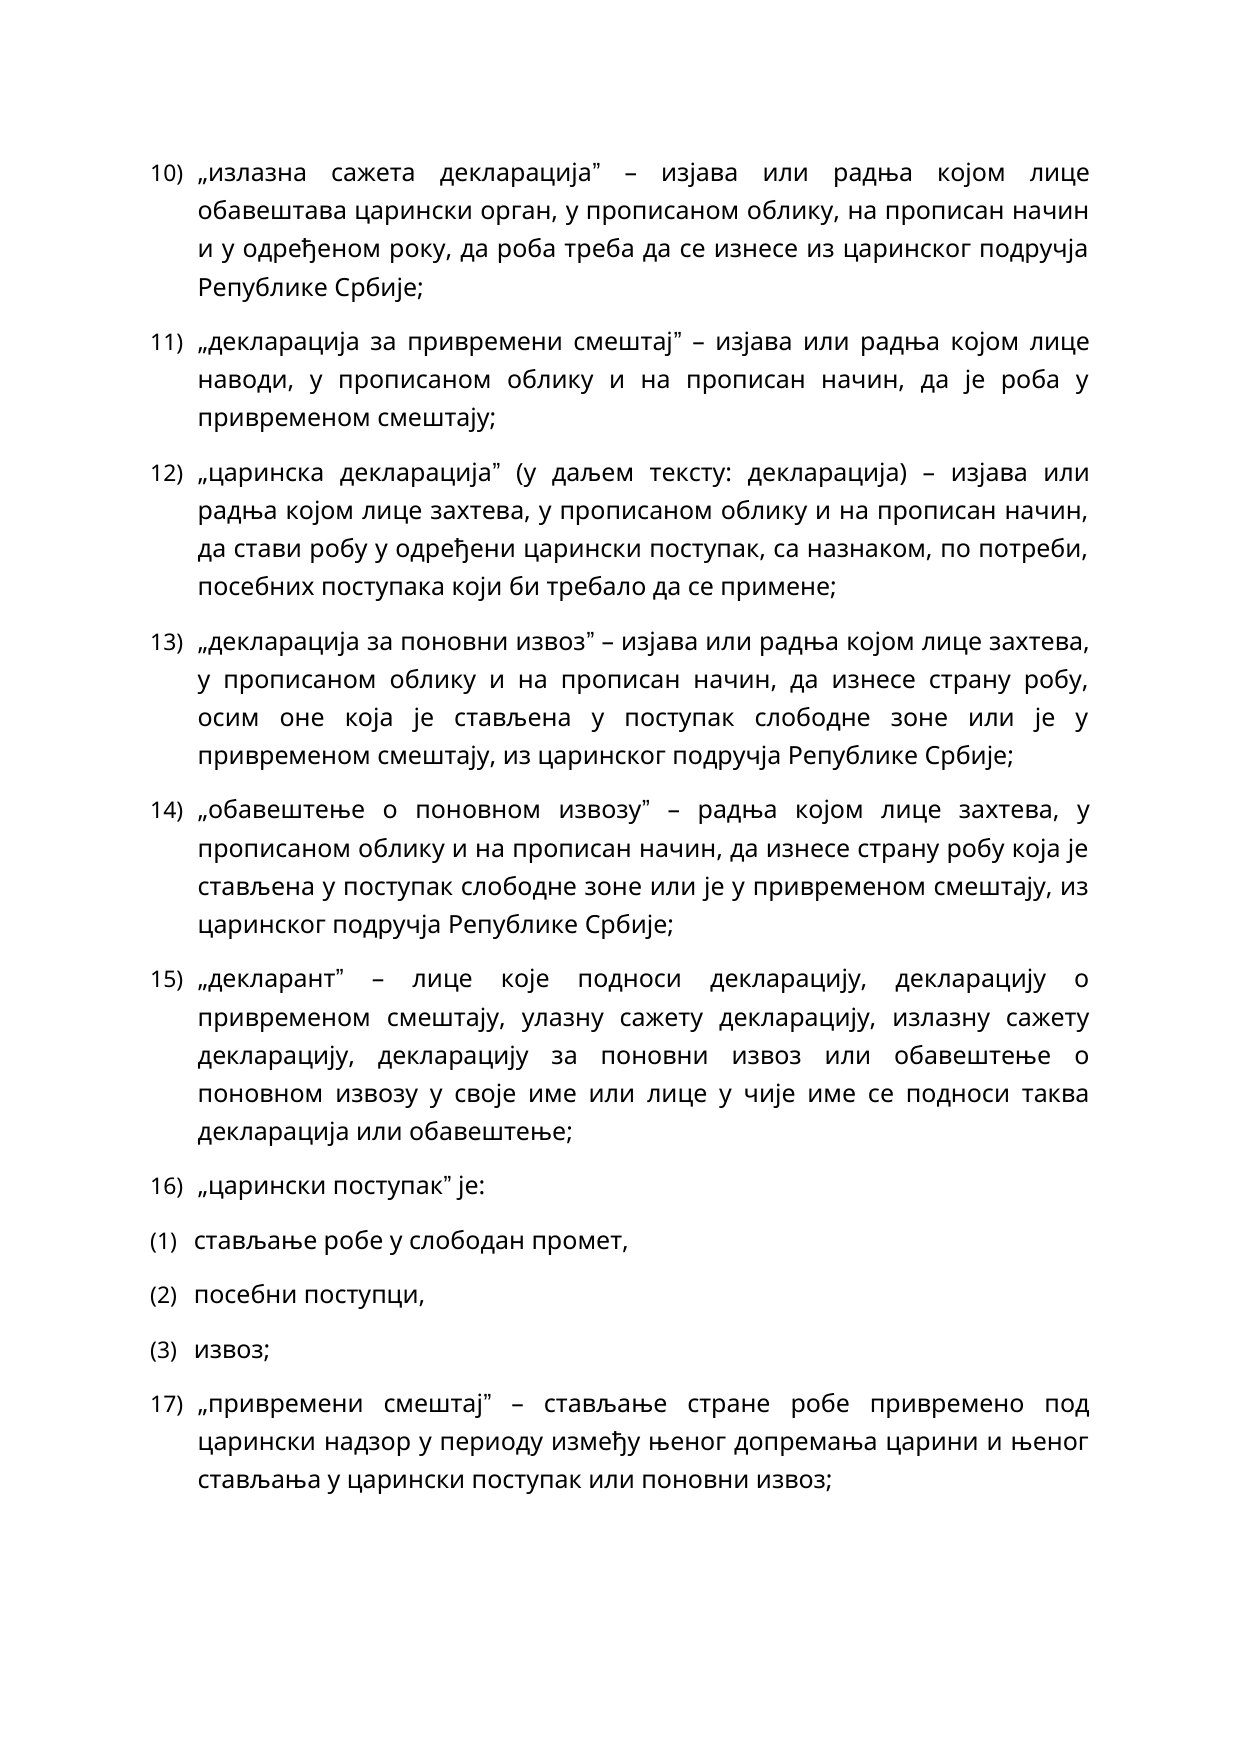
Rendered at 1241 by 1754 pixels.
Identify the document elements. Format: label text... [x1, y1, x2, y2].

list извоз; [150, 1331, 1090, 1366]
list „привремени смештајˮ – стављање стране робе привремено под царински надзор у периоду између њеног допремања царини и њеног стављања у царински поступак или поновни извоз; [150, 1386, 1090, 1496]
list „царинска декларацијаˮ (у даљем тексту: декларација) – изјава или радња којом лице захтева, у прописаном облику и на прописан начин, да стави робу у одређени царински поступак, са назнаком, по потреби, посебних поступака који би требало да се примене; [150, 454, 1090, 603]
list стављање робе у слободан промет, [150, 1222, 1090, 1257]
list „декларација за поновни извозˮ – изјава или радња којом лице захтева, у прописаном облику и на прописан начин, да изнесе страну робу, осим оне која је стављена у поступак слободне зоне или је у привременом смештају, из царинског подручја Републике Србије; [150, 623, 1090, 772]
list „излазна сажета декларацијаˮ – изјава или радња којом лице обавештава царински орган, у прописаном облику, на прописан начин и у одређеном року, да роба треба да се изнесе из царинског подручја Републике Србије; [150, 155, 1090, 303]
list „обавештење о поновном извозуˮ – радња којом лице захтева, у прописаном облику и на прописан начин, да изнесе страну робу која је стављена у поступак слободне зоне или је у привременом смештају, из царинског подручја Републике Србије; [150, 792, 1090, 941]
list „царински поступакˮ је: [150, 1168, 1090, 1202]
list посебни поступци, [150, 1277, 1090, 1311]
list „декларантˮ – лице које подноси декларацију, декларацију о привременом смештају, улазну сажету декларацију, излазну сажету декларацију, декларацију за поновни извоз или обавештење о поновном извозу у своје име или лице у чије име се подноси таква декларација или обавештење; [150, 961, 1090, 1148]
list „декларација за привремени смештајˮ – изјава или радња којом лице наводи, у прописаном облику и на прописан начин, да је роба у привременом смештају; [150, 324, 1090, 434]
